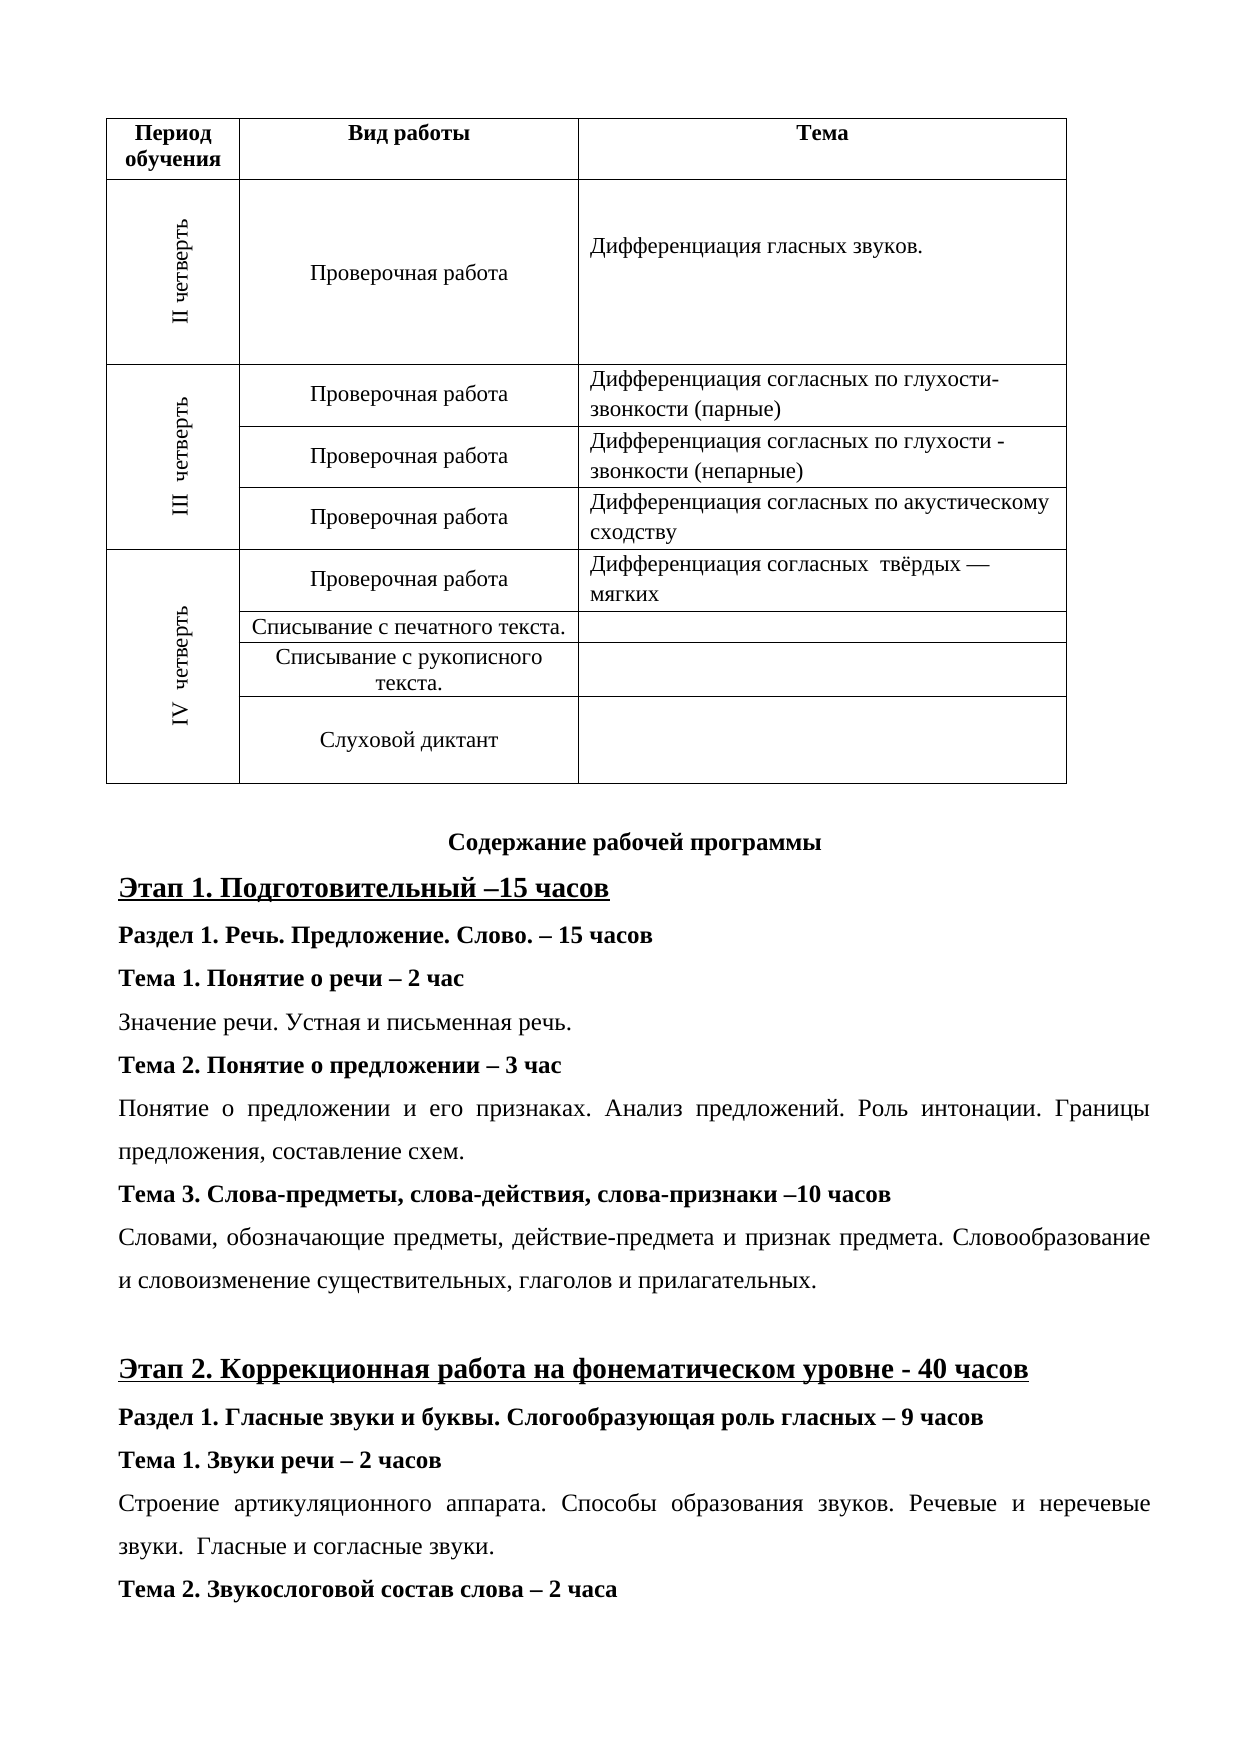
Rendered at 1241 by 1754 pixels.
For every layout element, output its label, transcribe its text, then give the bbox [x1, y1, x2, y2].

text Строение артикуляционного аппарата. Способы образования звуков. Речевые и неречевые звуки. Гласные и согласные звуки. [118, 1488, 1152, 1560]
table_cell Проверочная работа [240, 427, 578, 487]
table_cell Проверочная работа [240, 180, 578, 364]
table_cell [579, 612, 1066, 642]
text Раздел 1. Речь. Предложение. Слово. – 15 часов [118, 920, 1152, 949]
text Тема 1. Понятие о речи – 2 час [118, 963, 1152, 992]
text Этап 1. Подготовительный –15 часов [118, 870, 1152, 904]
table_cell Дифференциация согласных по глухости- звонкости (парные) [579, 365, 1066, 426]
text Понятие о предложении и его признаках. Анализ предложений. Роль интонации. Границы предложения, составление схем. [118, 1093, 1152, 1165]
table_cell Списывание с рукописного текста. [240, 643, 578, 696]
text Раздел 1. Гласные звуки и буквы. Слогообразующая роль гласных – 9 часов [118, 1402, 1152, 1431]
text Тема 2. Звукослоговой состав слова – 2 часа [118, 1574, 1152, 1603]
table_cell Проверочная работа [240, 550, 578, 611]
text Словами, обозначающие предметы, действие-предмета и признак предмета. Словообразование и словоизменение существительных, глаголов и прилагательных. [118, 1222, 1152, 1294]
table_header Период обучения [107, 119, 239, 179]
table_header Вид работы [240, 119, 578, 179]
table_cell Списывание с печатного текста. [240, 612, 578, 642]
text Этап 2. Коррекционная работа на фонематическом уровне - 40 часов [118, 1352, 1152, 1385]
table_cell [579, 643, 1066, 696]
table_cell IV четверть [107, 550, 239, 783]
table_cell II четверть [107, 180, 239, 364]
table_cell [579, 697, 1066, 783]
table_header Тема [579, 119, 1066, 179]
text Значение речи. Устная и письменная речь. [118, 1007, 1152, 1035]
table_cell Слуховой диктант [240, 697, 578, 783]
table_cell Проверочная работа [240, 365, 578, 426]
table_cell III четверть [107, 365, 239, 549]
text Тема 2. Понятие о предложении – 3 час [118, 1050, 1152, 1078]
text Тема 3. Слова-предметы, слова-действия, слова-признаки –10 часов [118, 1179, 1152, 1208]
table_cell Проверочная работа [240, 488, 578, 549]
table_cell Дифференциация согласных твёрдых — мягких [579, 550, 1066, 611]
text Содержание рабочей программы [118, 827, 1152, 856]
table_cell Дифференциация гласных звуков. [579, 180, 1066, 364]
table_cell Дифференциация согласных по акустическому сходству [579, 488, 1066, 549]
text Тема 1. Звуки речи – 2 часов [118, 1445, 1152, 1474]
table_cell Дифференциация согласных по глухости -звонкости (непарные) [579, 427, 1066, 487]
